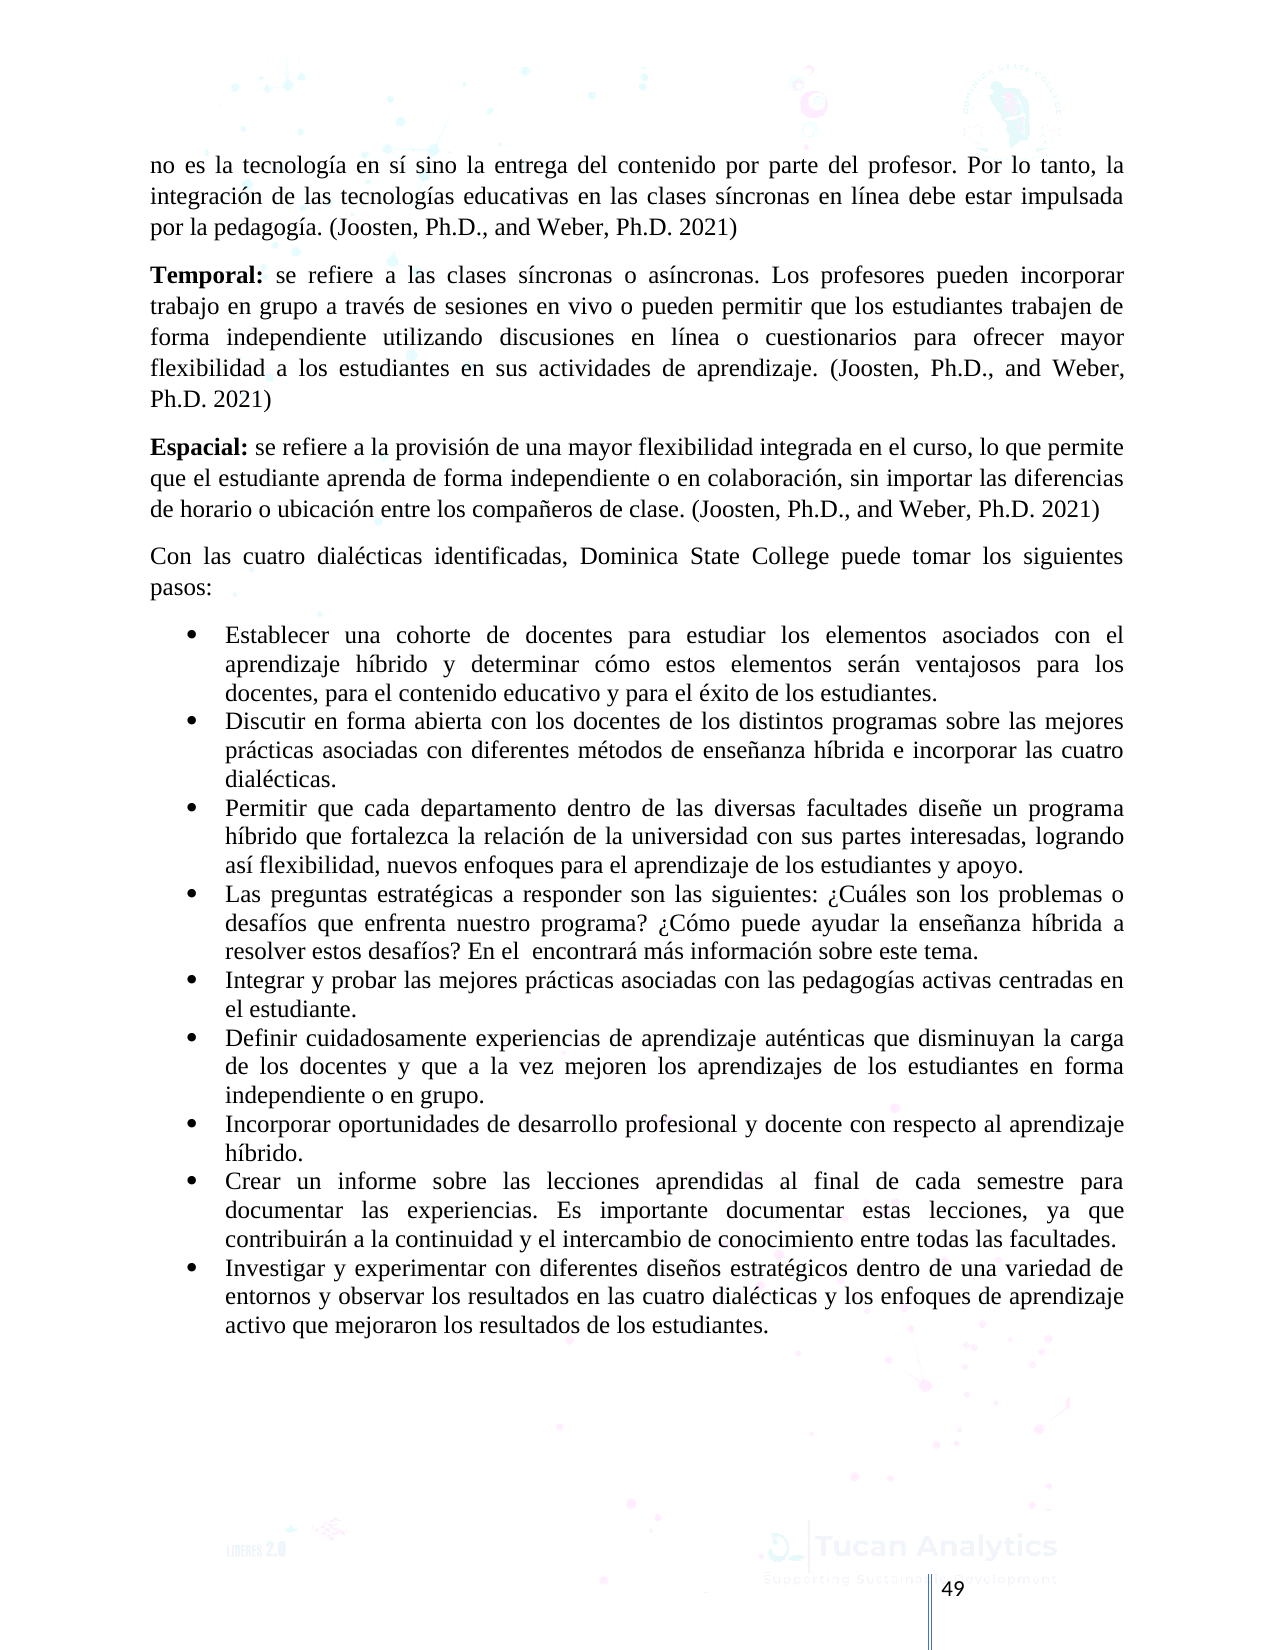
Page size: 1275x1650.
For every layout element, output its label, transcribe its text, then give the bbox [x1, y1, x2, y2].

list Integrar y probar las mejores prácticas asociadas con las pedagogías activas centradas en el estudiante. [187, 965, 1125, 1023]
list Establecer una cohorte de docentes para estudiar los elementos asociados con el aprendizaje híbrido y determinar cómo estos elementos serán ventajosos para los docentes, para el contenido educativo y para el éxito de los estudiantes. [187, 620, 1125, 706]
list Crear un informe sobre las lecciones aprendidas al final de cada semestre para documentar las experiencias. Es importante documentar estas lecciones, ya que contribuirán a la continuidad y el intercambio de conocimiento entre todas las facultades. [187, 1166, 1125, 1253]
list Discutir en forma abierta con los docentes de los distintos programas sobre las mejores prácticas asociadas con diferentes métodos de enseñanza híbrida e incorporar las cuatro dialécticas. [187, 706, 1125, 793]
text Espacial: se refiere a la provisión de una mayor flexibilidad integrada en el curso, lo que permite que el estudiante aprenda de forma independiente o en colaboración, sin importar las diferencias de horario o ubicación entre los compañeros de clase. [150, 432, 1125, 522]
list Incorporar oportunidades de desarrollo profesional y docente con respecto al aprendizaje híbrido. [187, 1109, 1125, 1166]
text Temporal: se refiere a las clases síncronas o asíncronas. Los profesores pueden incorporar trabajo en grupo a través de sesiones en vivo o pueden permitir que los estudiantes trabajen de forma independiente utilizando discusiones en línea o cuestionarios para ofrecer mayor flexibilidad a los estudiantes en sus actividades de aprendizaje. [150, 260, 1125, 413]
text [150, 150, 1125, 241]
list Investigar y experimentar con diferentes diseños estratégicos dentro de una variedad de entornos y observar los resultados en las cuatro dialécticas y los enfoques de aprendizaje activo que mejoraron los resultados de los estudiantes. [187, 1253, 1125, 1339]
list Permitir que cada departamento dentro de las diversas facultades diseñe un programa híbrido que fortalezca la relación de la universidad con sus partes interesadas, logrando así flexibilidad, nuevos enfoques para el aprendizaje de los estudiantes y apoyo. [187, 793, 1125, 879]
list Las preguntas estratégicas a responder son las siguientes: ¿Cuáles son los problemas o desafíos que enfrenta nuestro programa? ¿Cómo puede ayudar la enseñanza híbrida a resolver estos desafíos? En el Anexo C: APLICACIÓN DE UNA PUNTUACIÓN EQUILIBRADA PARA DOMINICA STATE COLLEGE encontrará más información sobre este tema. [187, 879, 1125, 965]
list Definir cuidadosamente experiencias de aprendizaje auténticas que disminuyan la carga de los docentes y que a la vez mejoren los aprendizajes de los estudiantes en forma independiente o en grupo. [187, 1023, 1125, 1109]
text Con las cuatro dialécticas identificadas, Dominica State College puede tomar los siguientes pasos: [150, 541, 1125, 601]
